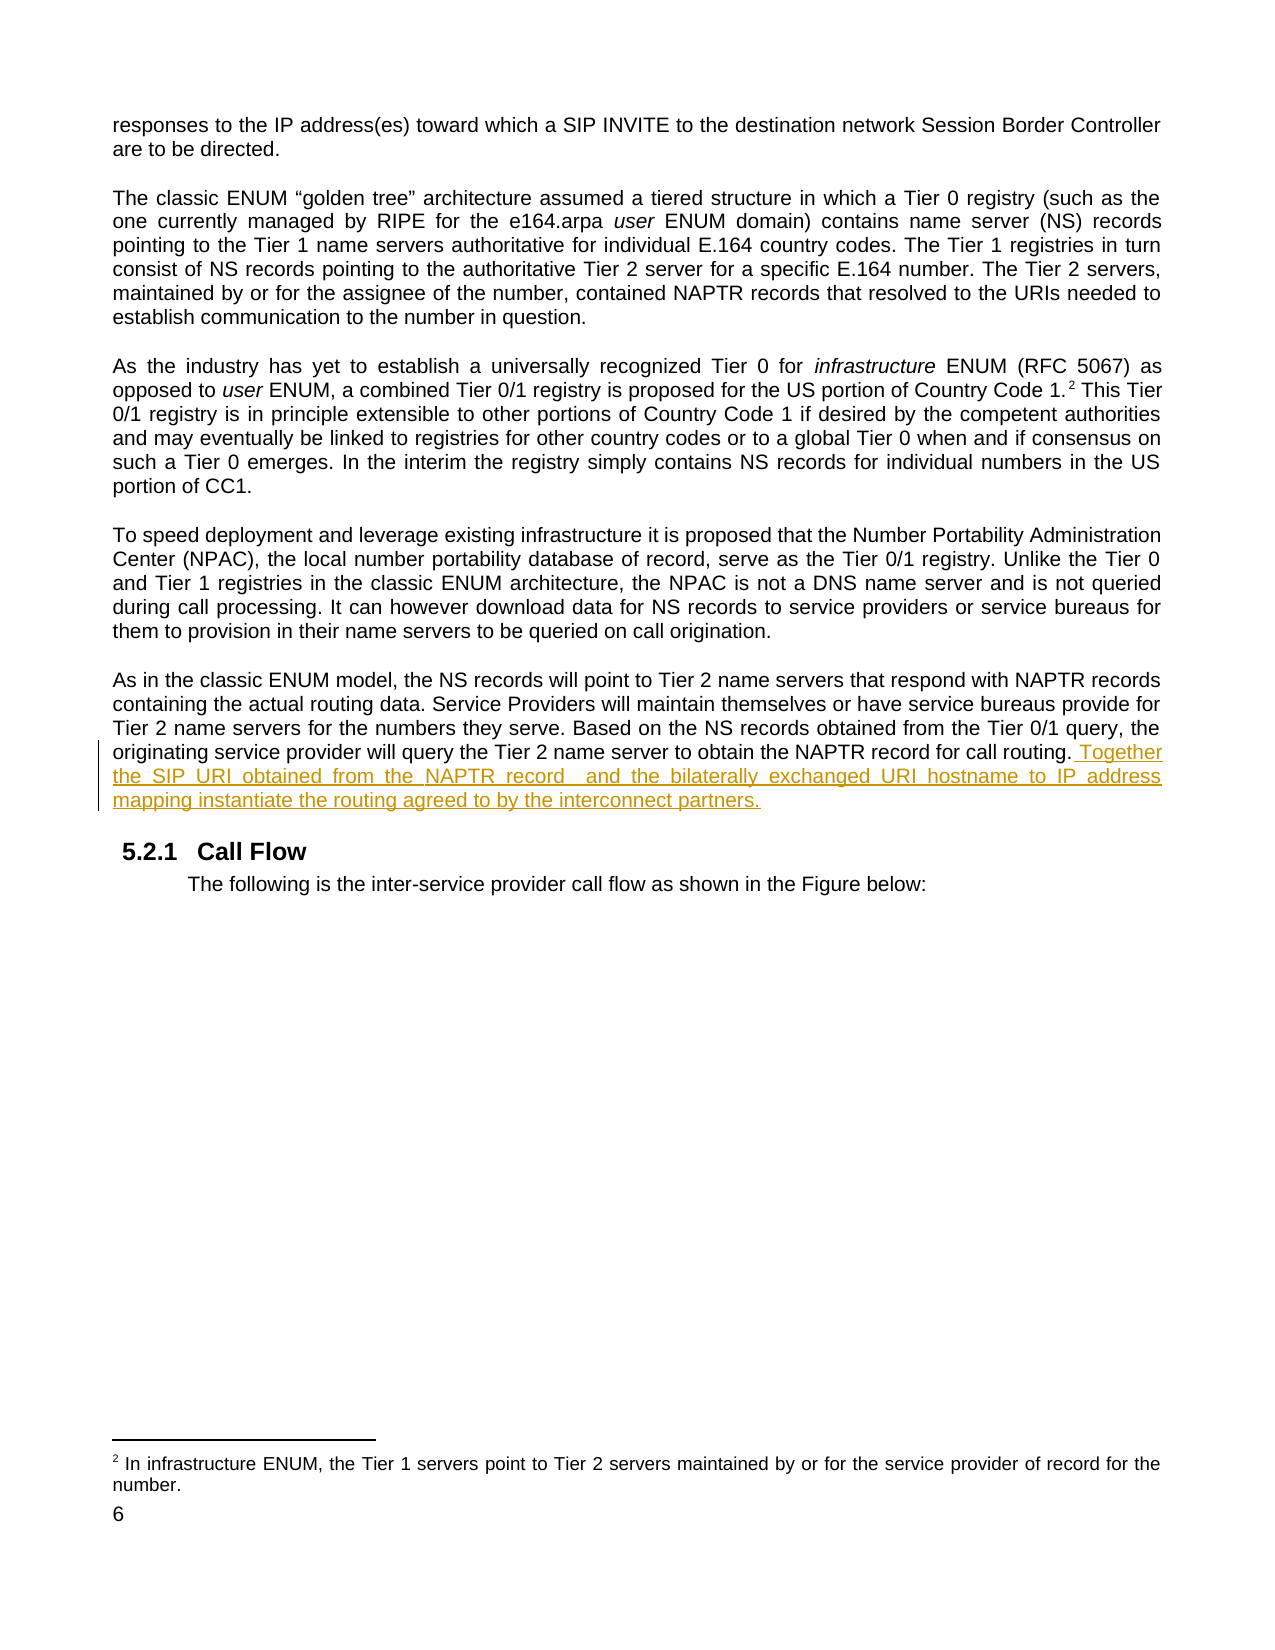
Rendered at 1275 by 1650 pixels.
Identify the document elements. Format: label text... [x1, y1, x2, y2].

text To speed deployment and leverage existing infrastructure it is proposed that the Number Portability Administration Center (NPAC), the local number portability database of record, serve as the Tier 0/1 registry. Unlike the Tier 0 and Tier 1 registries in the classic ENUM architecture, the NPAC is not a DNS name server and is not queried during call processing. It can however download data for NS records to service providers or service bureaus for them to provision in their name servers to be queried on call origination. [112, 523, 1162, 643]
text As the industry has yet to establish a universally recognized Tier 0 for infrastructure ENUM (RFC 5067) as opposed to user ENUM, a combined Tier 0/1 registry is proposed for the US portion of Country Code 1. This Tier 0/1 registry is in principle extensible to other portions of Country Code 1 if desired by the competent authorities and may eventually be linked to registries for other country codes or to a global Tier 0 when and if consensus on such a Tier 0 emerges. In the interim the registry simply contains NS records for individual numbers in the US portion of CC1. [112, 354, 1162, 498]
text As in the classic ENUM model, the NS records will point to Tier 2 name servers that respond with NAPTR records containing the actual routing data. Service Providers will maintain themselves or have service bureaus provide for Tier 2 name servers for the numbers they serve. Based on the NS records obtained from the Tier 0/1 query, the originating service provider will query the Tier 2 name server to obtain the NAPTR record for call routing. [112, 668, 1162, 811]
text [112, 112, 1162, 160]
text The classic ENUM “golden tree” architecture assumed a tiered structure in which a Tier 0 registry (such as the one currently managed by RIPE for the e164.arpa user ENUM domain) contains name server (NS) records pointing to the Tier 1 name servers authoritative for individual E.164 country codes. The Tier 1 registries in turn consist of NS records pointing to the authoritative Tier 2 server for a specific E.164 number. The Tier 2 servers, maintained by or for the assignee of the number, contained NAPTR records that resolved to the URIs needed to establish communication to the number in question. [112, 185, 1162, 329]
text The following is the inter-service provider call flow as shown in the Figure below: [112, 871, 1162, 895]
subtitle Call Flow [122, 836, 1162, 865]
